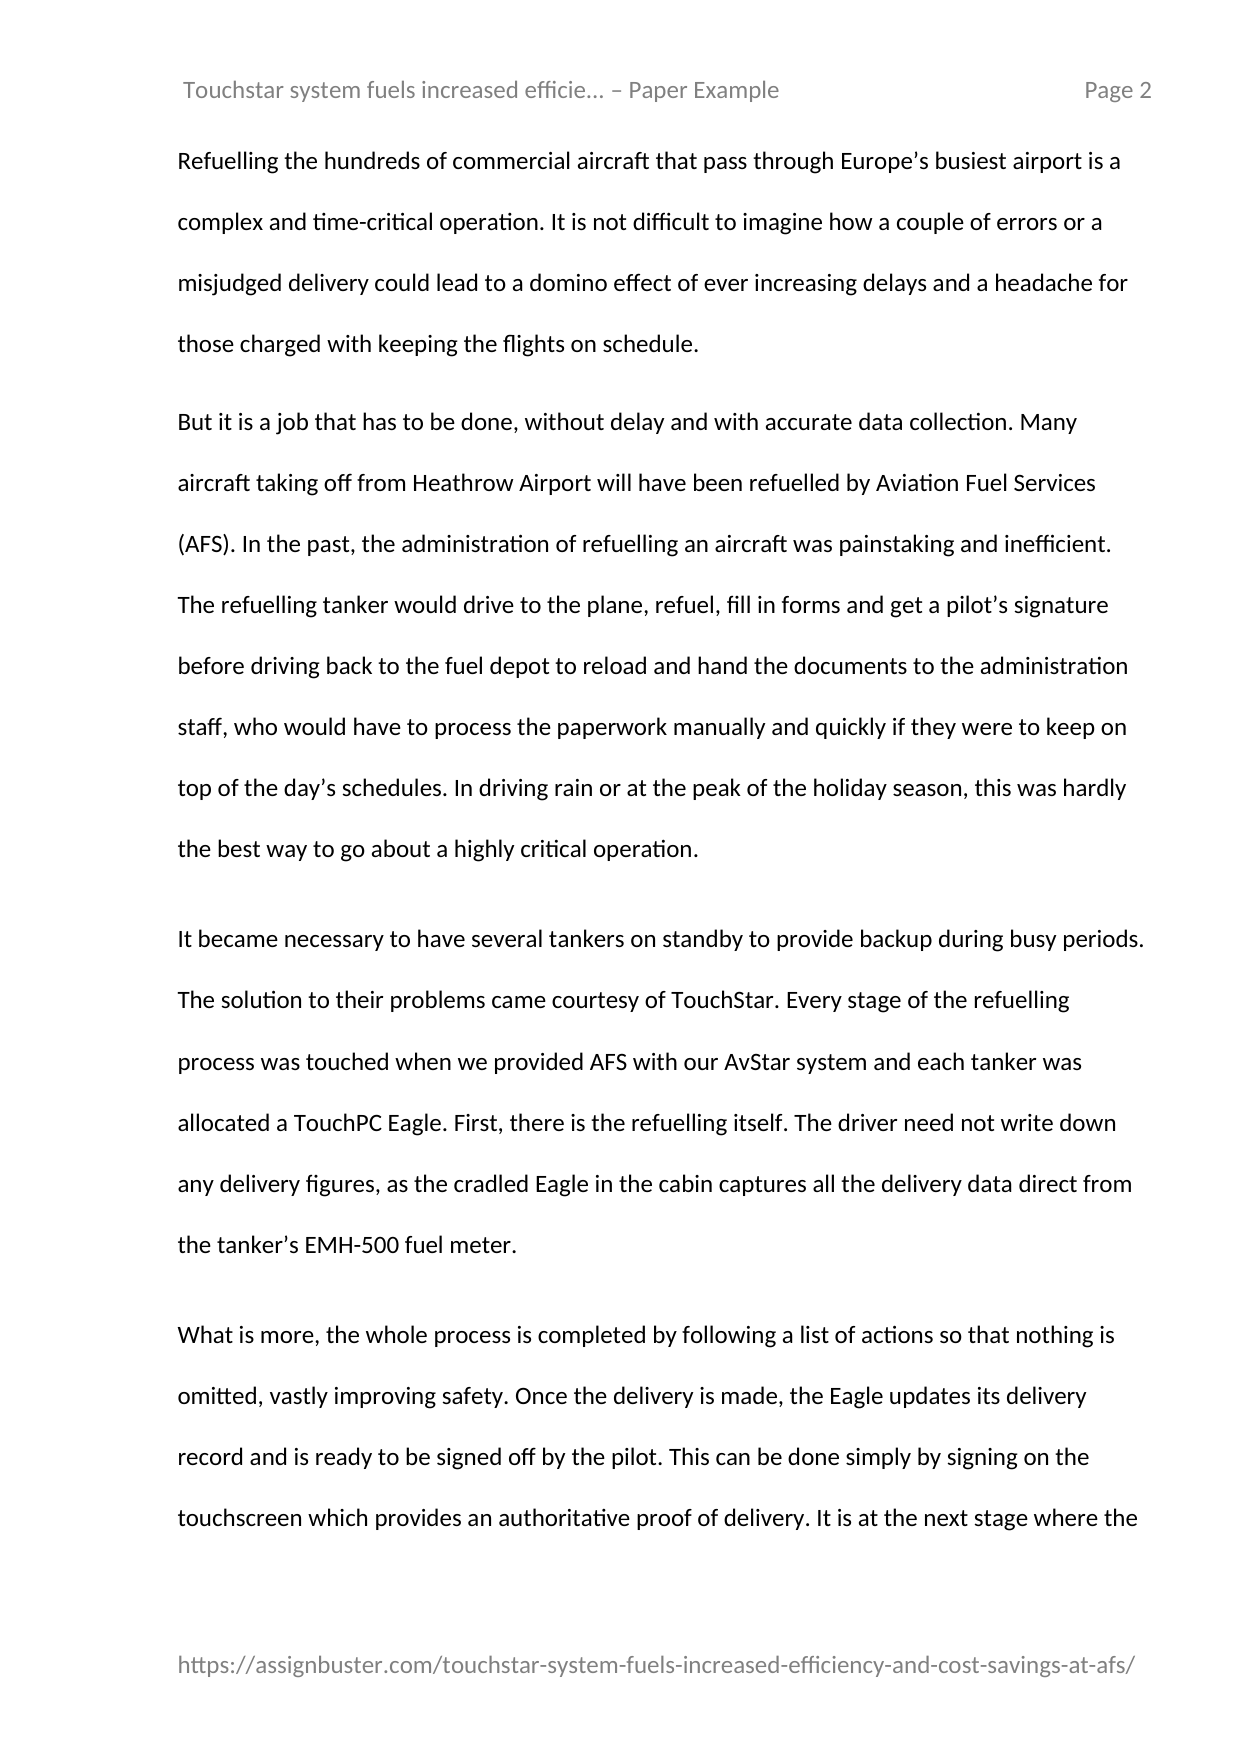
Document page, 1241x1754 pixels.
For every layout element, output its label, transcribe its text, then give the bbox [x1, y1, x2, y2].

text It became necessary to have several tankers on standby to provide backup during busy periods. The solution to their problems came courtesy of TouchStar. Every stage of the refuelling process was touched when we provided AFS with our AvStar system and each tanker was allocated a TouchPC Eagle. First, there is the refuelling itself. The driver need not write down any delivery figures, as the cradled Eagle in the cabin captures all the delivery data direct from the tanker’s EMH-500 fuel meter. [177, 924, 1152, 1259]
text But it is a job that has to be done, without delay and with accurate data collection. Many aircraft taking off from Heathrow Airport will have been refuelled by Aviation Fuel Services (AFS). In the past, the administration of refuelling an aircraft was painstaking and inefficient. The refuelling tanker would drive to the plane, refuel, fill in forms and get a pilot’s signature before driving back to the fuel depot to reload and hand the documents to the administration staff, who would have to process the paperwork manually and quickly if they were to keep on top of the day’s schedules. In driving rain or at the peak of the holiday season, this was hardly the best way to go about a highly critical operation. [177, 406, 1152, 864]
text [177, 1319, 1152, 1533]
text Refuelling the hundreds of commercial aircraft that pass through Europe’s busiest airport is a complex and time-critical operation. It is not difficult to imagine how a couple of errors or a misjudged delivery could lead to a domino effect of ever increasing delays and a headache for those charged with keeping the flights on schedule. [177, 145, 1152, 359]
